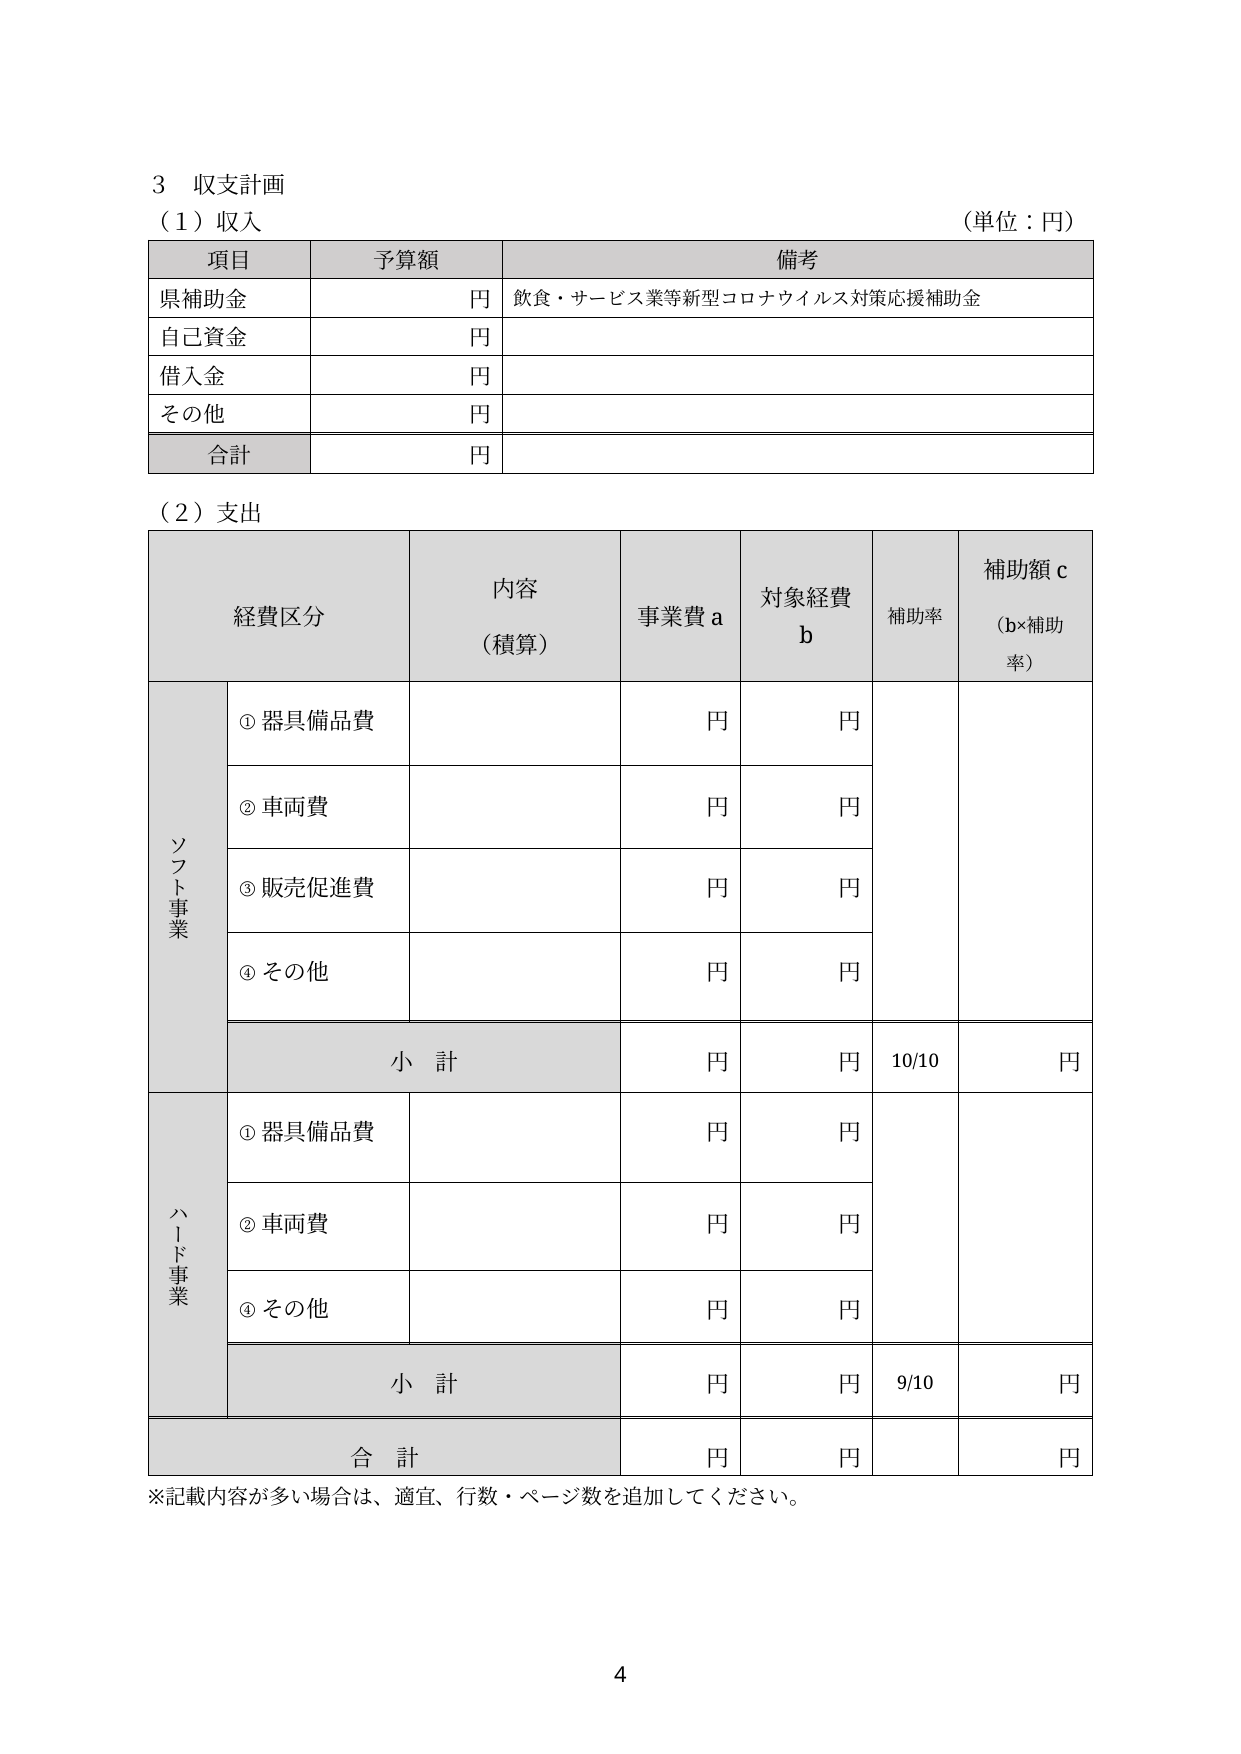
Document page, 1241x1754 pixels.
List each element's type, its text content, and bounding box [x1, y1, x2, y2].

text ※記載内容が多い場合は、適宜、行数・ページ数を追加してください。 [148, 1476, 1092, 1514]
table_cell 円 [621, 849, 740, 932]
table_cell 飲食・サービス業等新型コロナウイルス対策応援補助金 [503, 279, 1093, 317]
table_cell 円 [311, 395, 502, 432]
table_cell [873, 1093, 958, 1342]
table_cell [873, 1419, 958, 1475]
table_cell 小 計 [228, 1345, 620, 1416]
table_cell ④その他 [228, 1271, 409, 1342]
table_cell その他 [149, 395, 310, 432]
table_cell 借入金 [149, 356, 310, 394]
table_cell [503, 356, 1093, 394]
table_cell 円 [741, 1023, 872, 1092]
table_cell [959, 1093, 1092, 1342]
table_cell 円 [741, 1183, 872, 1269]
table_cell 円 [621, 1093, 740, 1182]
table_cell 円 [959, 1345, 1092, 1416]
table_cell 自己資金 [149, 318, 310, 355]
table_header 予算額 [311, 241, 502, 278]
table_header 対象経費b [741, 531, 872, 681]
table_cell 円 [741, 766, 872, 848]
table_cell 円 [959, 1419, 1092, 1475]
table_cell [959, 682, 1092, 1019]
table_cell 円 [741, 1345, 872, 1416]
text ３ 収支計画 [148, 164, 1092, 202]
table_cell 9/10 [873, 1345, 958, 1416]
table_cell 円 [621, 1271, 740, 1342]
table_cell 円 [621, 766, 740, 848]
table_cell ①器具備品費 [228, 682, 409, 765]
table_header 項目 [149, 241, 310, 278]
table_cell 円 [311, 356, 502, 394]
table_cell 円 [621, 1419, 740, 1475]
text （２）支出 [148, 493, 1092, 530]
table_cell 円 [741, 682, 872, 765]
table_cell 円 [741, 1271, 872, 1342]
table_header 備考 [503, 241, 1093, 278]
table_cell [410, 682, 620, 765]
text （１）収入 （単位：円） [148, 202, 1092, 239]
table_cell [873, 682, 958, 1019]
table_cell 円 [621, 1183, 740, 1269]
table_cell 円 [741, 849, 872, 932]
table_cell [503, 318, 1093, 355]
table_cell 円 [311, 279, 502, 317]
table_cell [410, 1093, 620, 1182]
table_cell ④その他 [228, 933, 409, 1019]
table_cell 10/10 [873, 1023, 958, 1092]
table_cell 円 [621, 1345, 740, 1416]
table_cell 円 [621, 933, 740, 1019]
table_cell 合 計 [149, 1419, 620, 1475]
table_cell 小 計 [228, 1023, 620, 1092]
table_cell 円 [741, 1093, 872, 1182]
table_cell [503, 435, 1093, 473]
table_cell 円 [959, 1023, 1092, 1092]
table_header 事業費a [621, 531, 740, 681]
table_cell 県補助金 [149, 279, 310, 317]
table_cell 円 [621, 1023, 740, 1092]
table_cell 円 [741, 1419, 872, 1475]
table_cell [503, 395, 1093, 432]
table_cell ハード事業 [149, 1093, 227, 1416]
table_header 内容 （積算） [410, 531, 620, 681]
table_cell 合計 [149, 435, 310, 473]
table_cell [410, 849, 620, 932]
table_cell 円 [311, 435, 502, 473]
table_cell 円 [621, 682, 740, 765]
table_cell ②車両費 [228, 766, 409, 848]
table_cell 円 [741, 933, 872, 1019]
table_cell [410, 766, 620, 848]
table_header 経費区分 [149, 531, 409, 681]
table_cell ソフト事業 [149, 682, 227, 1092]
table_cell ①器具備品費 [228, 1093, 409, 1182]
table_header 補助額c （b×補助率） [959, 531, 1092, 681]
table_cell ③販売促進費 [228, 849, 409, 932]
table_cell [410, 1183, 620, 1269]
table_cell 円 [311, 318, 502, 355]
table_header 補助率 [873, 531, 958, 681]
table_cell ②車両費 [228, 1183, 409, 1269]
table_cell [410, 1271, 620, 1342]
table_cell [410, 933, 620, 1019]
